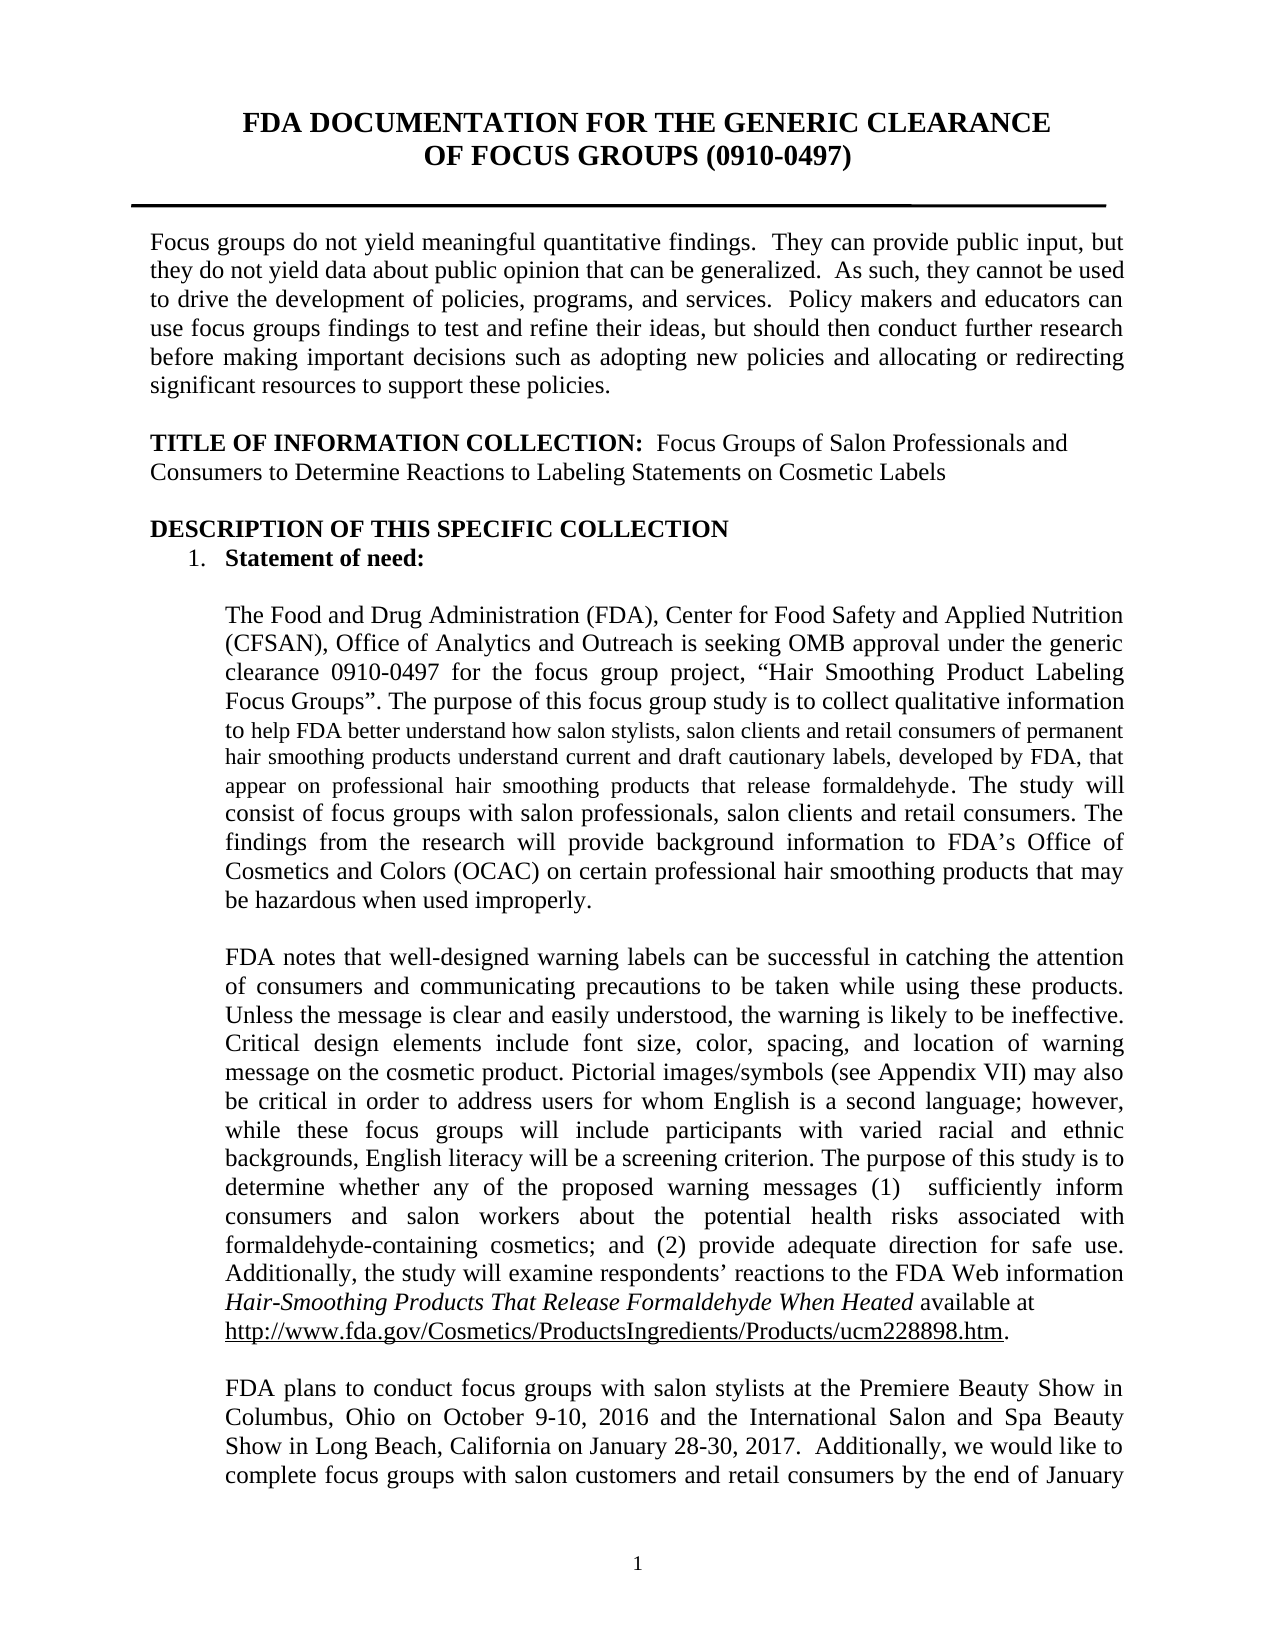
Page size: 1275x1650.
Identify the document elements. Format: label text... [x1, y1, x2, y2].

text TITLE OF INFORMATION COLLECTION: Focus Groups of Salon Professionals and Consumers to Determine Reactions to Labeling Statements on Cosmetic Labels [150, 428, 1125, 485]
text Focus groups do not yield meaningful quantitative findings. They can provide public input, but they do not yield data about public opinion that can be generalized. As such, they cannot be used to drive the development of policies, programs, and services. Policy makers and educators can use focus groups findings to test and refine their ideas, but should then conduct further research before making important decisions such as adopting new policies and allocating or redirecting significant resources to support these policies. [150, 227, 1125, 399]
text OF FOCUS GROUPS (0910-0497) [150, 138, 1125, 172]
subtitle FDA DOCUMENTATION FOR THE GENERIC CLEARANCE [150, 105, 1144, 138]
list Statement of need: [187, 543, 1125, 572]
text http://www.fda.gov/Cosmetics/ProductsIngredients/Products/ucm228898.htm. [225, 1316, 1125, 1345]
text DESCRIPTION OF THIS SPECIFIC COLLECTION [150, 514, 1125, 543]
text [225, 1373, 1125, 1488]
text The Food and Drug Administration (FDA), Center for Food Safety and Applied Nutrition (CFSAN), Office of Analytics and Outreach is seeking OMB approval under the generic clearance 0910-0497 for the focus group project, “Hair Smoothing Product Labeling Focus Groups”. The purpose of this focus group study is to collect qualitative information to help FDA better understand how salon stylists, salon clients and retail consumers of permanent hair smoothing products understand current and draft cautionary labels, developed by FDA, that appear on professional hair smoothing products that release formaldehyde. The study will consist of focus groups with salon professionals, salon clients and retail consumers. The findings from the research will provide background information to FDA’s Office of Cosmetics and Colors (OCAC) on certain professional hair smoothing products that may be hazardous when used improperly. [225, 600, 1125, 913]
text FDA notes that well-designed warning labels can be successful in catching the attention of consumers and communicating precautions to be taken while using these products. Unless the message is clear and easily understood, the warning is likely to be ineffective. Critical design elements include font size, color, spacing, and location of warning message on the cosmetic product. Pictorial images/symbols (see Appendix VII) may also be critical in order to address users for whom English is a second language; however, while these focus groups will include participants with varied racial and ethnic backgrounds, English literacy will be a screening criterion. The purpose of this study is to determine whether any of the proposed warning messages (1) sufficiently inform consumers and salon workers about the potential health risks associated with formaldehyde-containing cosmetics; and (2) provide adequate direction for safe use. Additionally, the study will examine respondents’ reactions to the FDA Web information Hair-Smoothing Products That Release Formaldehyde When Heated available at [225, 942, 1125, 1316]
